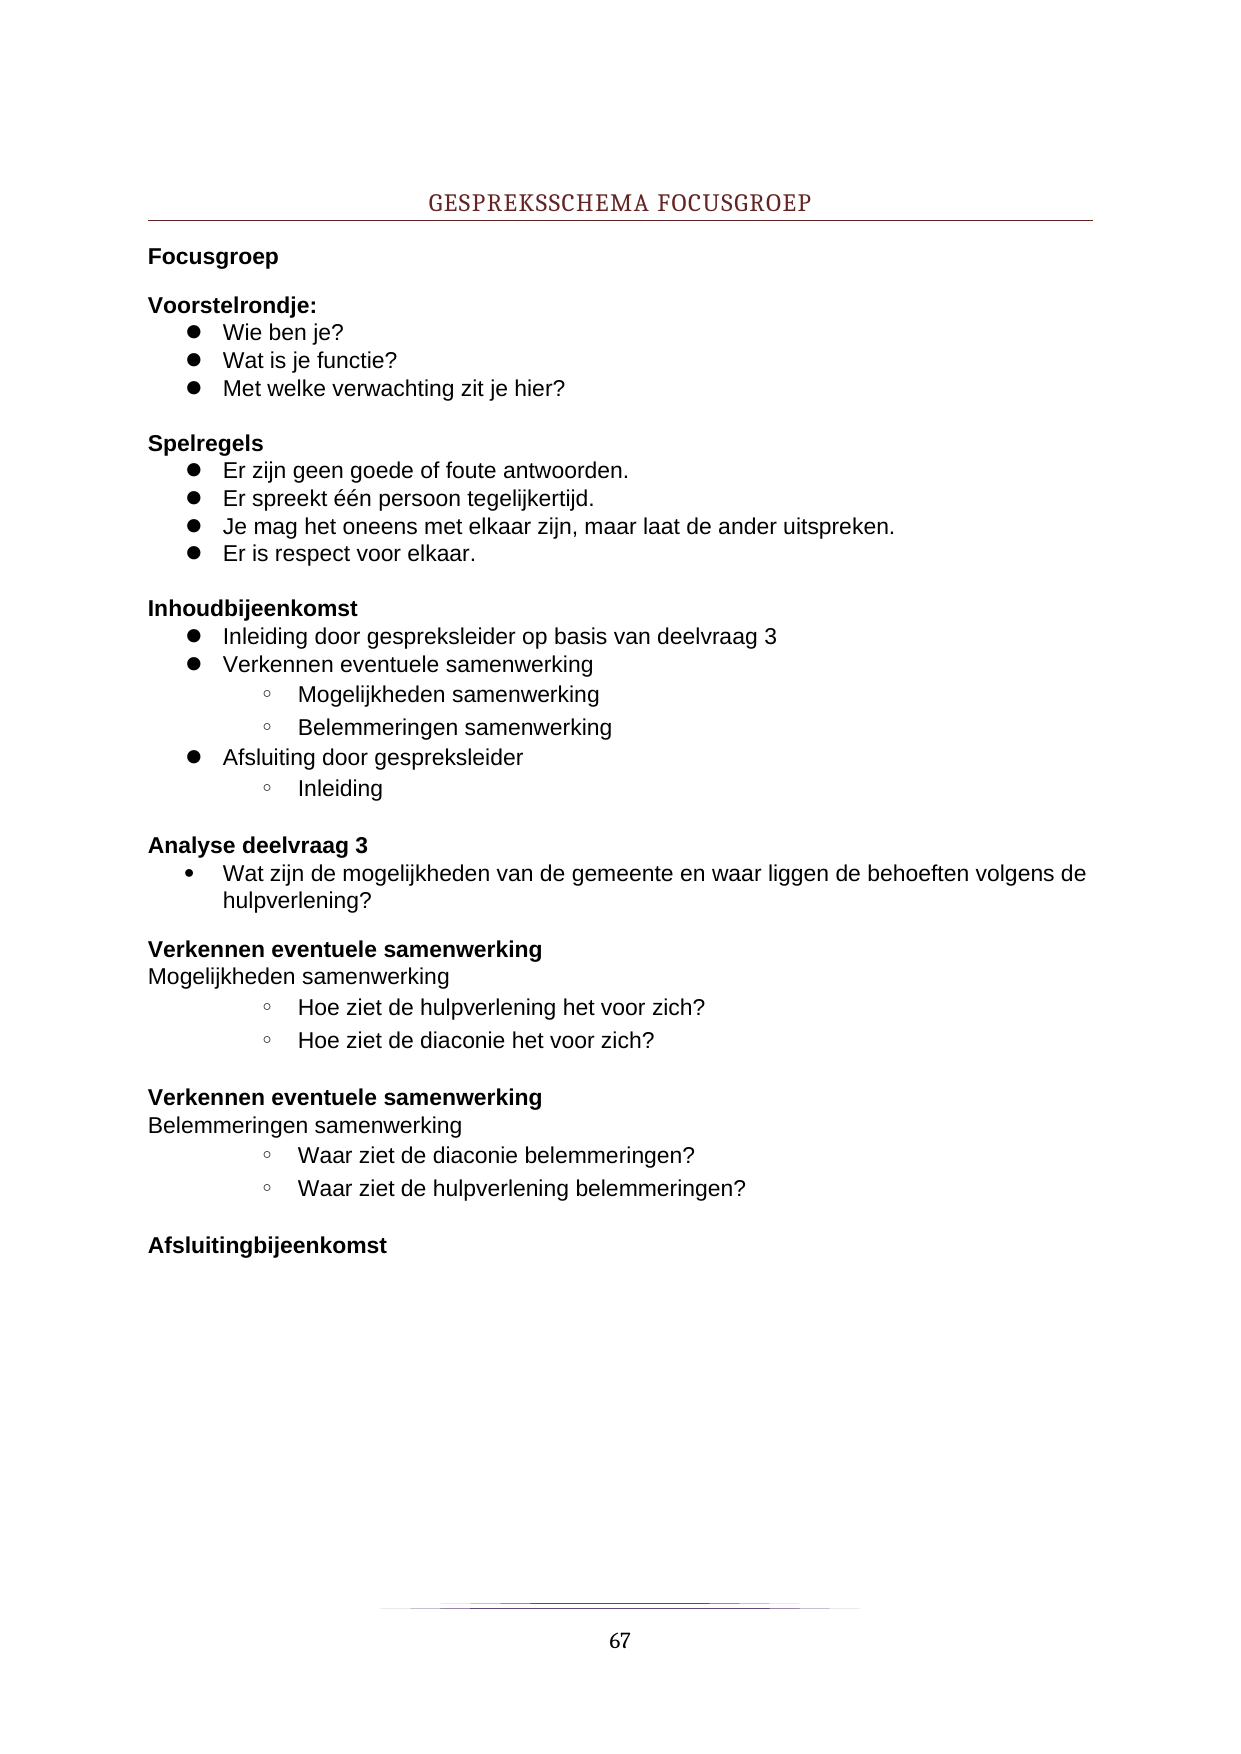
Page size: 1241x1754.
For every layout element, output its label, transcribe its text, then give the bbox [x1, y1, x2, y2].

list Mogelijkheden samenwerking [260, 678, 1093, 709]
list Afsluiting door gespreksleider [185, 744, 1093, 770]
list Inleiding [260, 771, 1093, 803]
list Waar ziet de hulpverlening belemmeringen? [260, 1172, 1093, 1203]
list Wat zijn de mogelijkheden van de gemeente en waar liggen de behoeften volgens de hulpverlening? [185, 859, 1093, 913]
list Wie ben je? [185, 319, 1093, 346]
list Met welke verwachting zit je hier? [185, 374, 1093, 401]
text Verkennen eventuele samenwerking [148, 936, 1093, 962]
list Je mag het oneens met elkaar zijn, maar laat de ander uitspreken. [185, 513, 1093, 539]
text Spelregels [148, 430, 1093, 456]
list Hoe ziet de hulpverlening het voor zich? [260, 991, 1093, 1022]
text Inhoudbijeenkomst [148, 595, 1093, 622]
text Voorstelrondje: [148, 292, 1093, 318]
text Mogelijkheden samenwerking [148, 963, 1093, 989]
text Verkennen eventuele samenwerking [148, 1084, 1093, 1110]
list Er is respect voor elkaar. [185, 540, 1093, 567]
list Verkennen eventuele samenwerking [185, 651, 1093, 677]
list Belemmeringen samenwerking [260, 711, 1093, 742]
list Er zijn geen goede of foute antwoorden. [185, 457, 1093, 484]
text Belemmeringen samenwerking [148, 1112, 1093, 1138]
list Er spreekt één persoon tegelijkertijd. [185, 485, 1093, 511]
list Inleiding door gespreksleider op basis van deelvraag 3 [185, 623, 1093, 649]
list Wat is je functie? [185, 347, 1093, 373]
list Waar ziet de diaconie belemmeringen? [260, 1139, 1093, 1170]
subtitle Gespreksschema focusgroep [148, 189, 1093, 220]
text Analyse deelvraag 3 [148, 832, 1093, 858]
text Focusgroep [148, 243, 1093, 270]
text Afsluitingbijeenkomst [148, 1232, 1093, 1259]
list Hoe ziet de diaconie het voor zich? [260, 1023, 1093, 1055]
